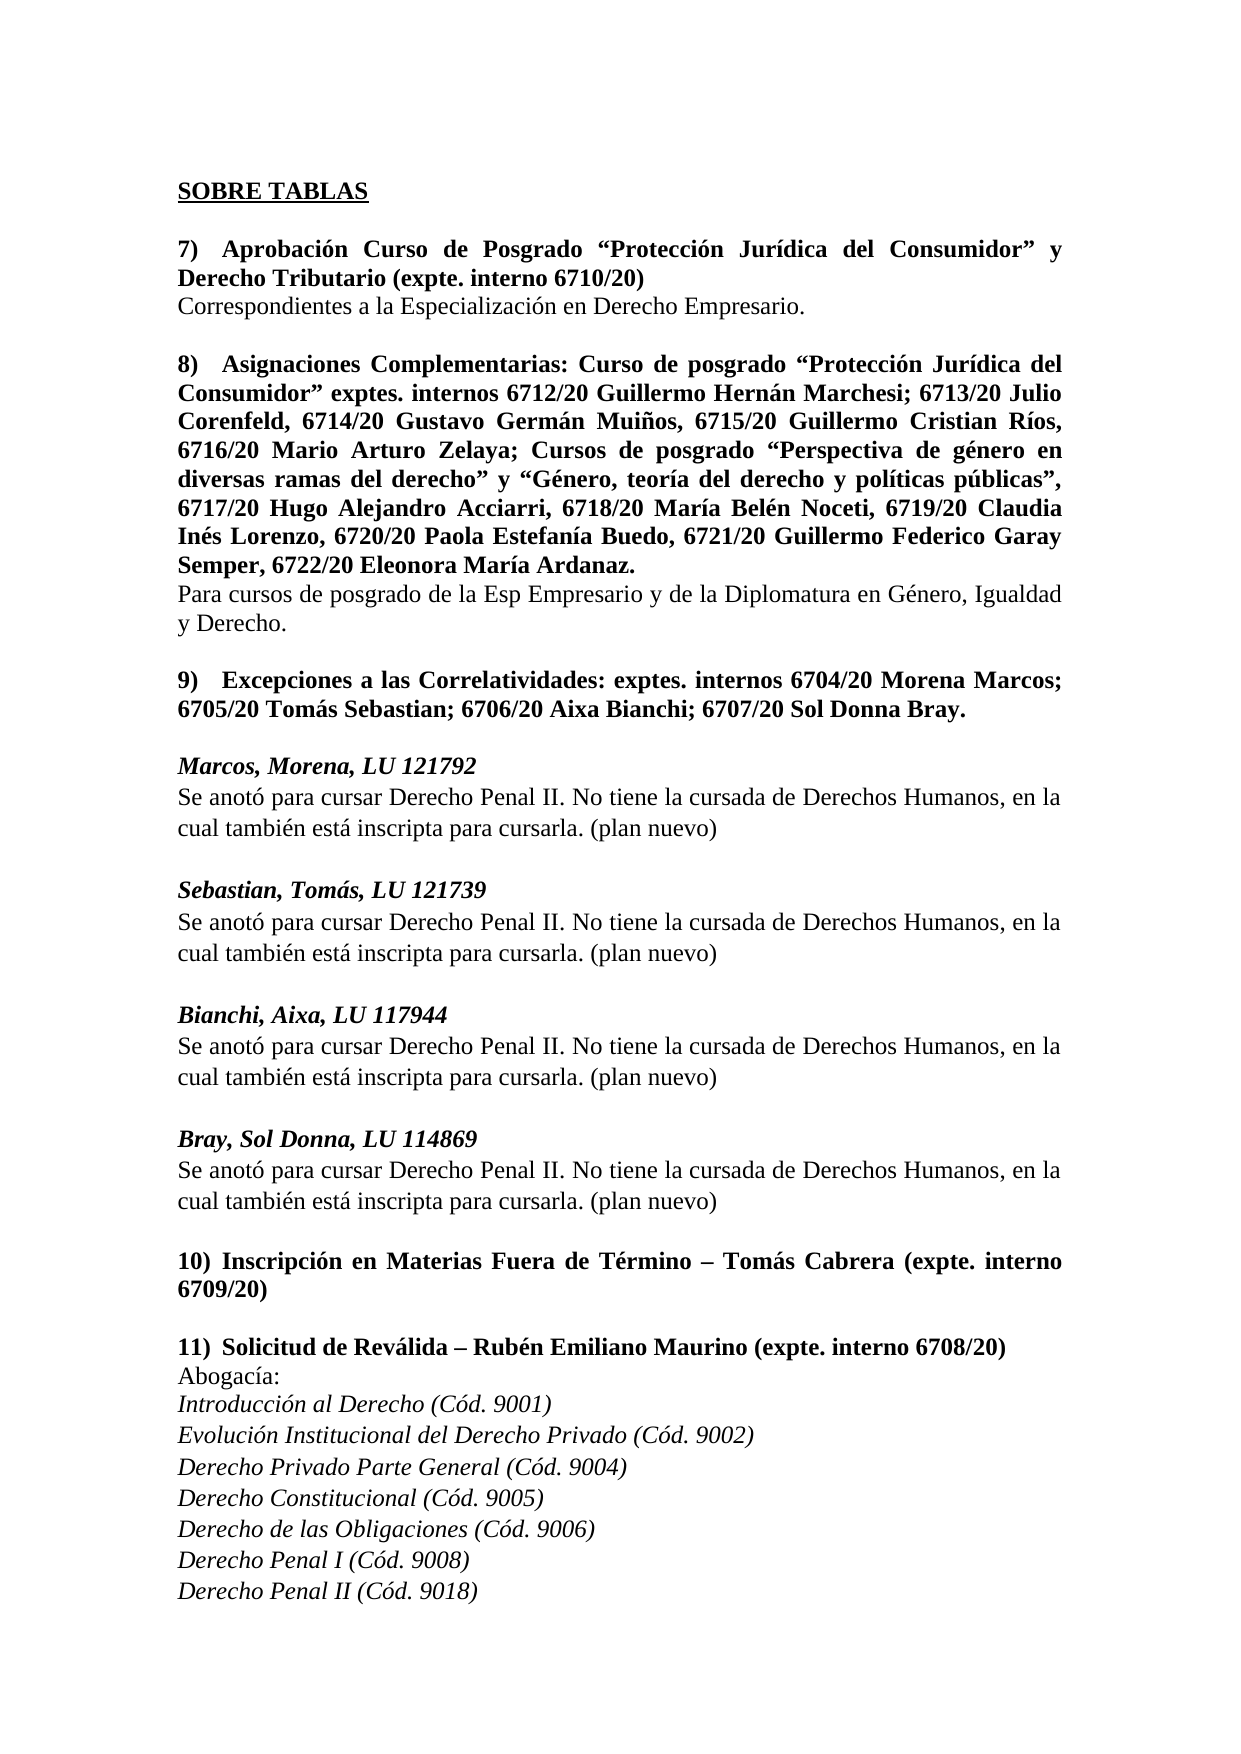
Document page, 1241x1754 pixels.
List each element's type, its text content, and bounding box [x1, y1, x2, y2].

text Bianchi, Aixa, LU 117944 [177, 1000, 1063, 1028]
list Asignaciones Complementarias: Curso de posgrado “Protección Jurídica del Consumidor” exptes. internos 6712/20 Guillermo Hernán Marchesi; 6713/20 Julio Corenfeld, 6714/20 Gustavo Germán Muiños, 6715/20 Guillermo Cristian Ríos, 6716/20 Mario Arturo Zelaya; Cursos de posgrado “Perspectiva de género en diversas ramas del derecho” y “Género, teoría del derecho y políticas públicas”, 6717/20 Hugo Alejandro Acciarri, 6718/20 María Belén Noceti, 6719/20 Claudia Inés Lorenzo, 6720/20 Paola Estefanía Buedo, 6721/20 Guillermo Federico Garay Semper, 6722/20 Eleonora María Ardanaz. [177, 349, 1063, 579]
text Correspondientes a la Especialización en Derecho Empresario. [177, 291, 1063, 320]
text Derecho Penal II (Cód. 9018) [177, 1576, 1063, 1604]
text Se anotó para cursar Derecho Penal II. No tiene la cursada de Derechos Humanos, en la cual también está inscripta para cursarla. (plan nuevo) [177, 907, 1063, 966]
text SOBRE TABLAS [177, 176, 1063, 205]
text Derecho Penal I (Cód. 9008) [177, 1545, 1063, 1573]
text Evolución Institucional del Derecho Privado (Cód. 9002) [177, 1421, 1063, 1449]
list Inscripción en Materias Fuera de Término – Tomás Cabrera (expte. interno 6709/20) [177, 1246, 1063, 1303]
text Bray, Sol Donna, LU 114869 [177, 1124, 1063, 1153]
list Solicitud de Reválida – Rubén Emiliano Maurino (expte. interno 6708/20) [177, 1332, 1063, 1361]
text Para cursos de posgrado de la Esp Empresario y de la Diplomatura en Género, Igualdad y Derecho. [177, 579, 1063, 636]
text Se anotó para cursar Derecho Penal II. No tiene la cursada de Derechos Humanos, en la cual también está inscripta para cursarla. (plan nuevo) [177, 1155, 1063, 1215]
text Derecho Privado Parte General (Cód. 9004) [177, 1452, 1063, 1480]
text Se anotó para cursar Derecho Penal II. No tiene la cursada de Derechos Humanos, en la cual también está inscripta para cursarla. (plan nuevo) [177, 1031, 1063, 1091]
text Marcos, Morena, LU 121792 [177, 751, 1063, 780]
text Introducción al Derecho (Cód. 9001) [177, 1389, 1063, 1418]
text Se anotó para cursar Derecho Penal II. No tiene la cursada de Derechos Humanos, en la cual también está inscripta para cursarla. (plan nuevo) [177, 782, 1063, 842]
list Aprobación Curso de Posgrado “Protección Jurídica del Consumidor” y Derecho Tributario (expte. interno 6710/20) [177, 234, 1063, 291]
text Abogacía: [177, 1361, 1063, 1389]
list Excepciones a las Correlatividades: exptes. internos 6704/20 Morena Marcos; 6705/20 Tomás Sebastian; 6706/20 Aixa Bianchi; 6707/20 Sol Donna Bray. [177, 665, 1063, 723]
text Sebastian, Tomás, LU 121739 [177, 876, 1063, 904]
text Derecho Constitucional (Cód. 9005) [177, 1483, 1063, 1511]
text Derecho de las Obligaciones (Cód. 9006) [177, 1514, 1063, 1542]
